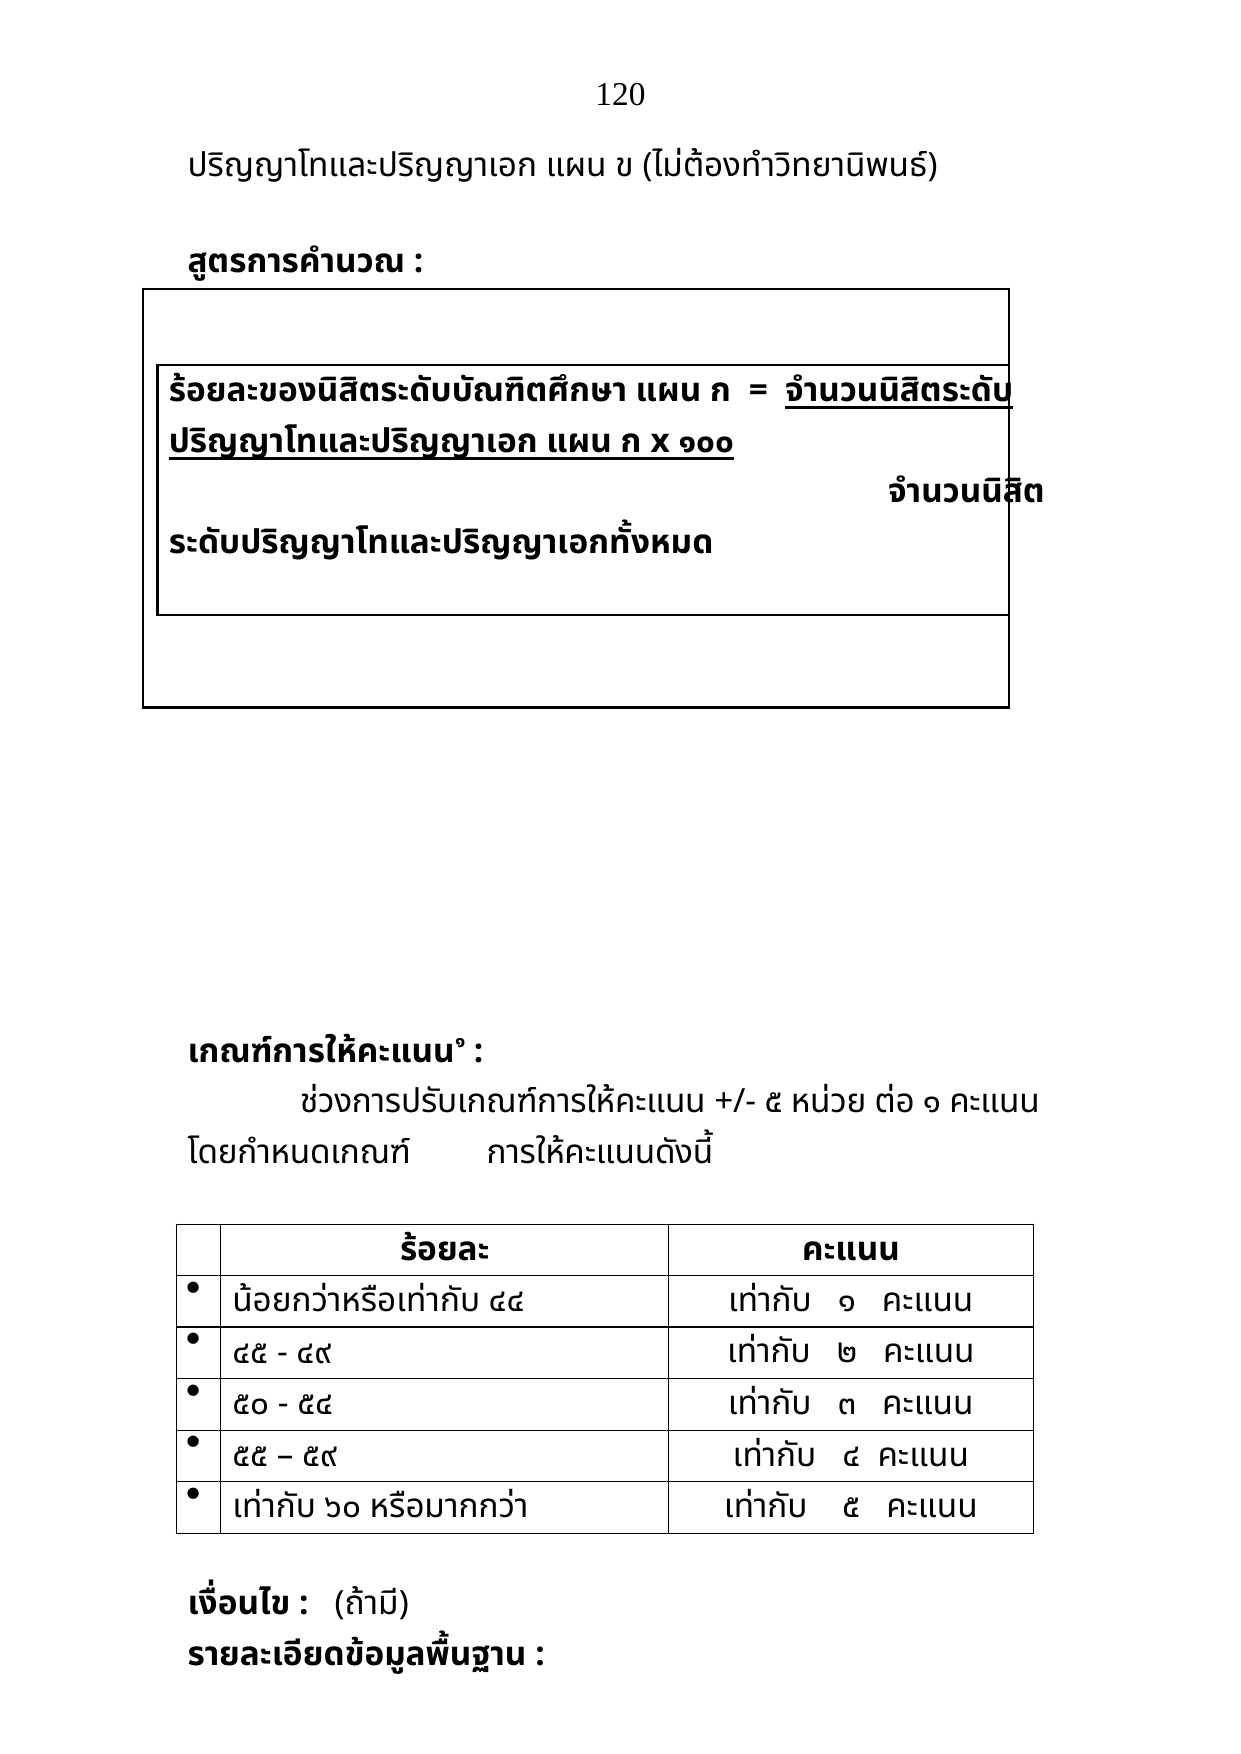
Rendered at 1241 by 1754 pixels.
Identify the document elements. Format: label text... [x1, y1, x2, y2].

table_cell ๕๕ – ๕๙ [221, 1431, 668, 1481]
table_cell เท่ากับ ๔ คะแนน [669, 1431, 1033, 1481]
table_cell น้อยกว่าหรือเท่ากับ ๔๔ [221, 1276, 668, 1326]
table_cell [177, 1328, 220, 1378]
table_cell เท่ากับ ๓ คะแนน [669, 1379, 1033, 1430]
text เงื่อนไข : (ถ้ามี) [187, 1579, 1053, 1630]
text ปริญญาโทและปริญญาเอก แผน ข (ไม่ต้องทำวิทยานิพนธ์) [187, 141, 1053, 192]
table_cell เท่ากับ ๖๐ หรือมากกว่า [221, 1482, 668, 1533]
table_header คะแนน [669, 1225, 1033, 1275]
table_cell เท่ากับ ๒ คะแนน [669, 1328, 1033, 1378]
table_cell [177, 1431, 220, 1481]
table_cell ๔๕ - ๔๙ [221, 1328, 668, 1378]
table_header [144, 290, 1008, 706]
table_cell [177, 1379, 220, 1430]
table_cell [177, 1276, 220, 1326]
table_cell เท่ากับ ๑ คะแนน [669, 1276, 1033, 1326]
table_cell เท่ากับ ๕ คะแนน [669, 1482, 1033, 1533]
text เกณฑ์การให้คะแนน๑ : [187, 1026, 1053, 1077]
table_header ร้อยละ [221, 1225, 668, 1275]
text ช่วงการปรับเกณฑ์การให้คะแนน +/- ๕ หน่วย ต่อ ๑ คะแนน โดยกำหนดเกณฑ์ การให้คะแนนดังนี้ [187, 1077, 1053, 1178]
text รายละเอียดข้อมูลพื้นฐาน : [187, 1630, 1053, 1680]
table_cell [177, 1482, 220, 1533]
table_cell ๕๐ - ๕๔ [221, 1379, 668, 1430]
table_header [177, 1225, 220, 1275]
text สูตรการคำนวณ : [113, 237, 1053, 288]
